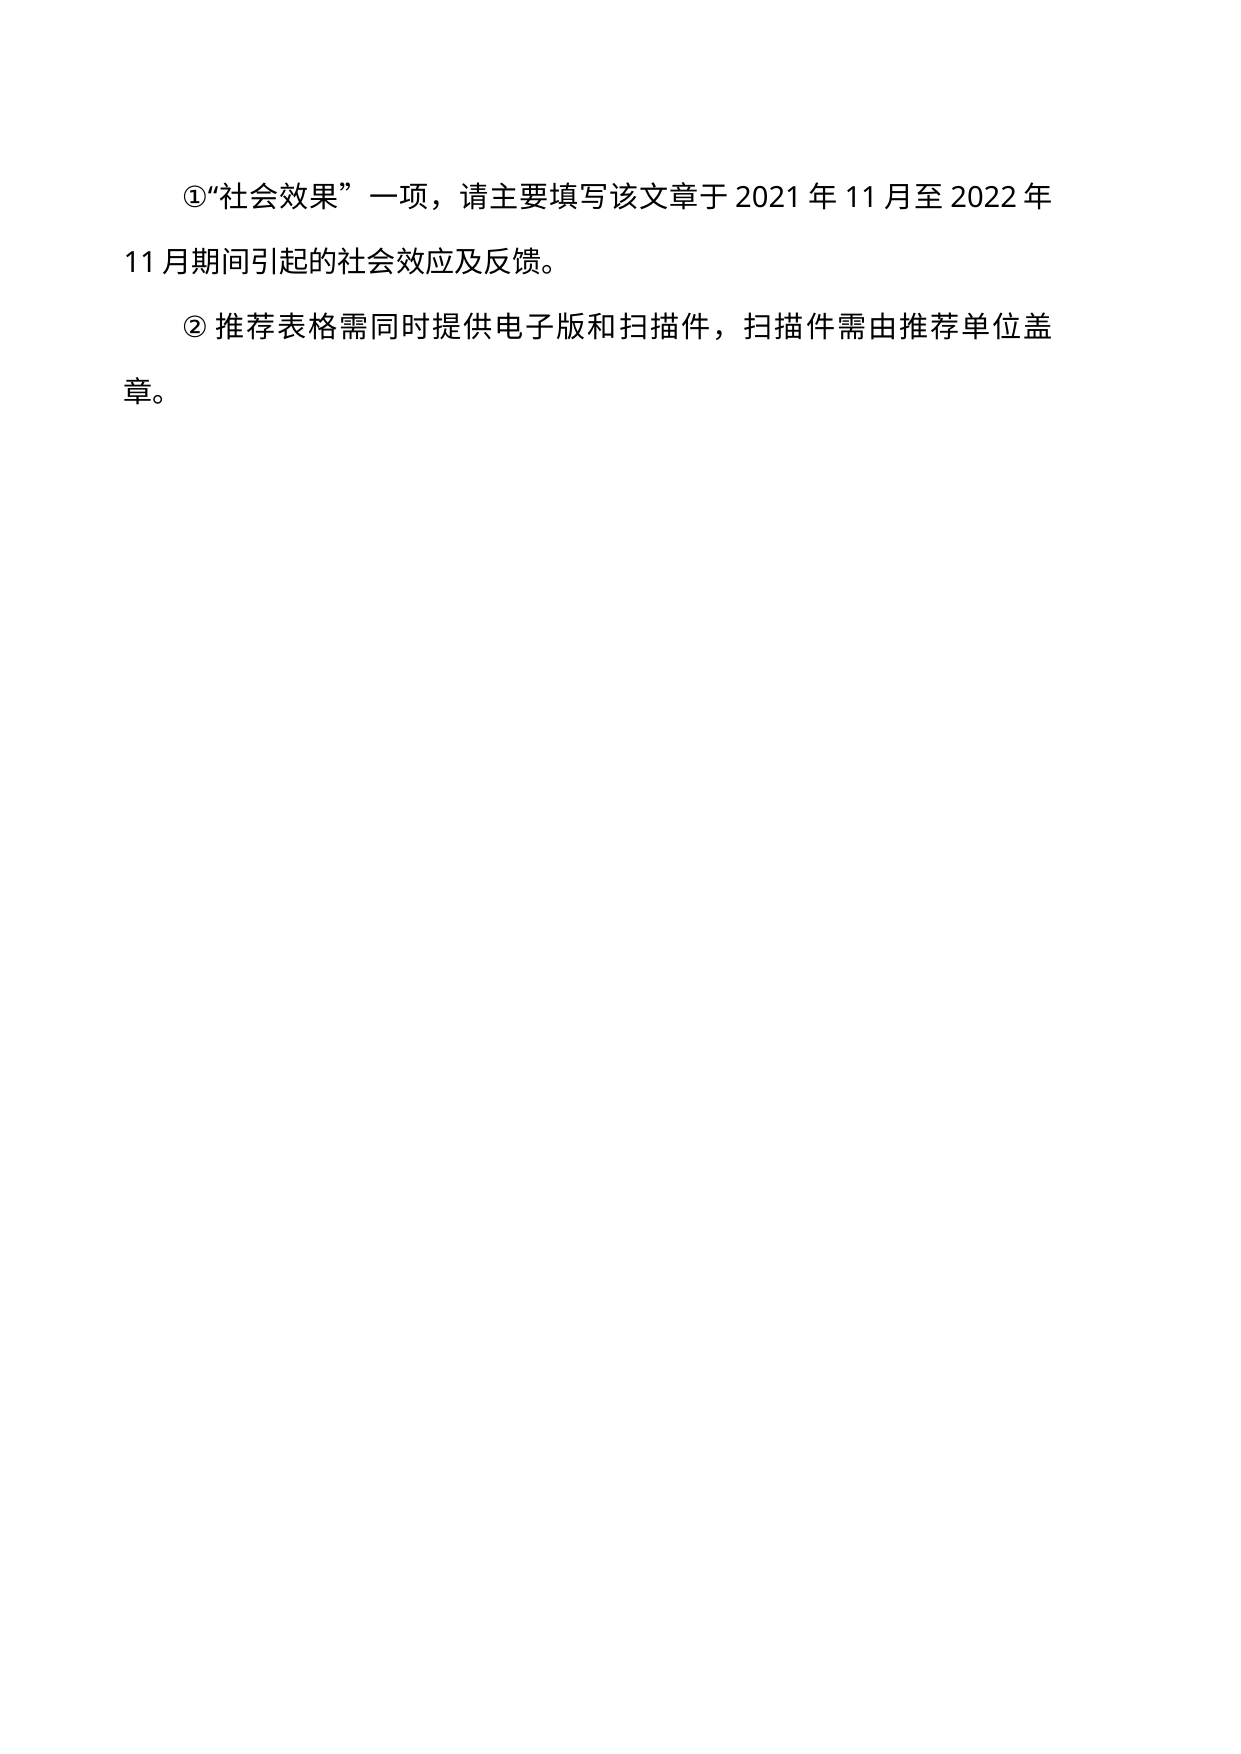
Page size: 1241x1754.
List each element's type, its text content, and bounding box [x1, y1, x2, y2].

text ①“社会效果”一项，请主要填写该文章于2021年11月至2022年11月期间引起的社会效应及反馈。 [123, 162, 1053, 292]
text ②推荐表格需同时提供电子版和扫描件，扫描件需由推荐单位盖章。 [123, 292, 1053, 422]
